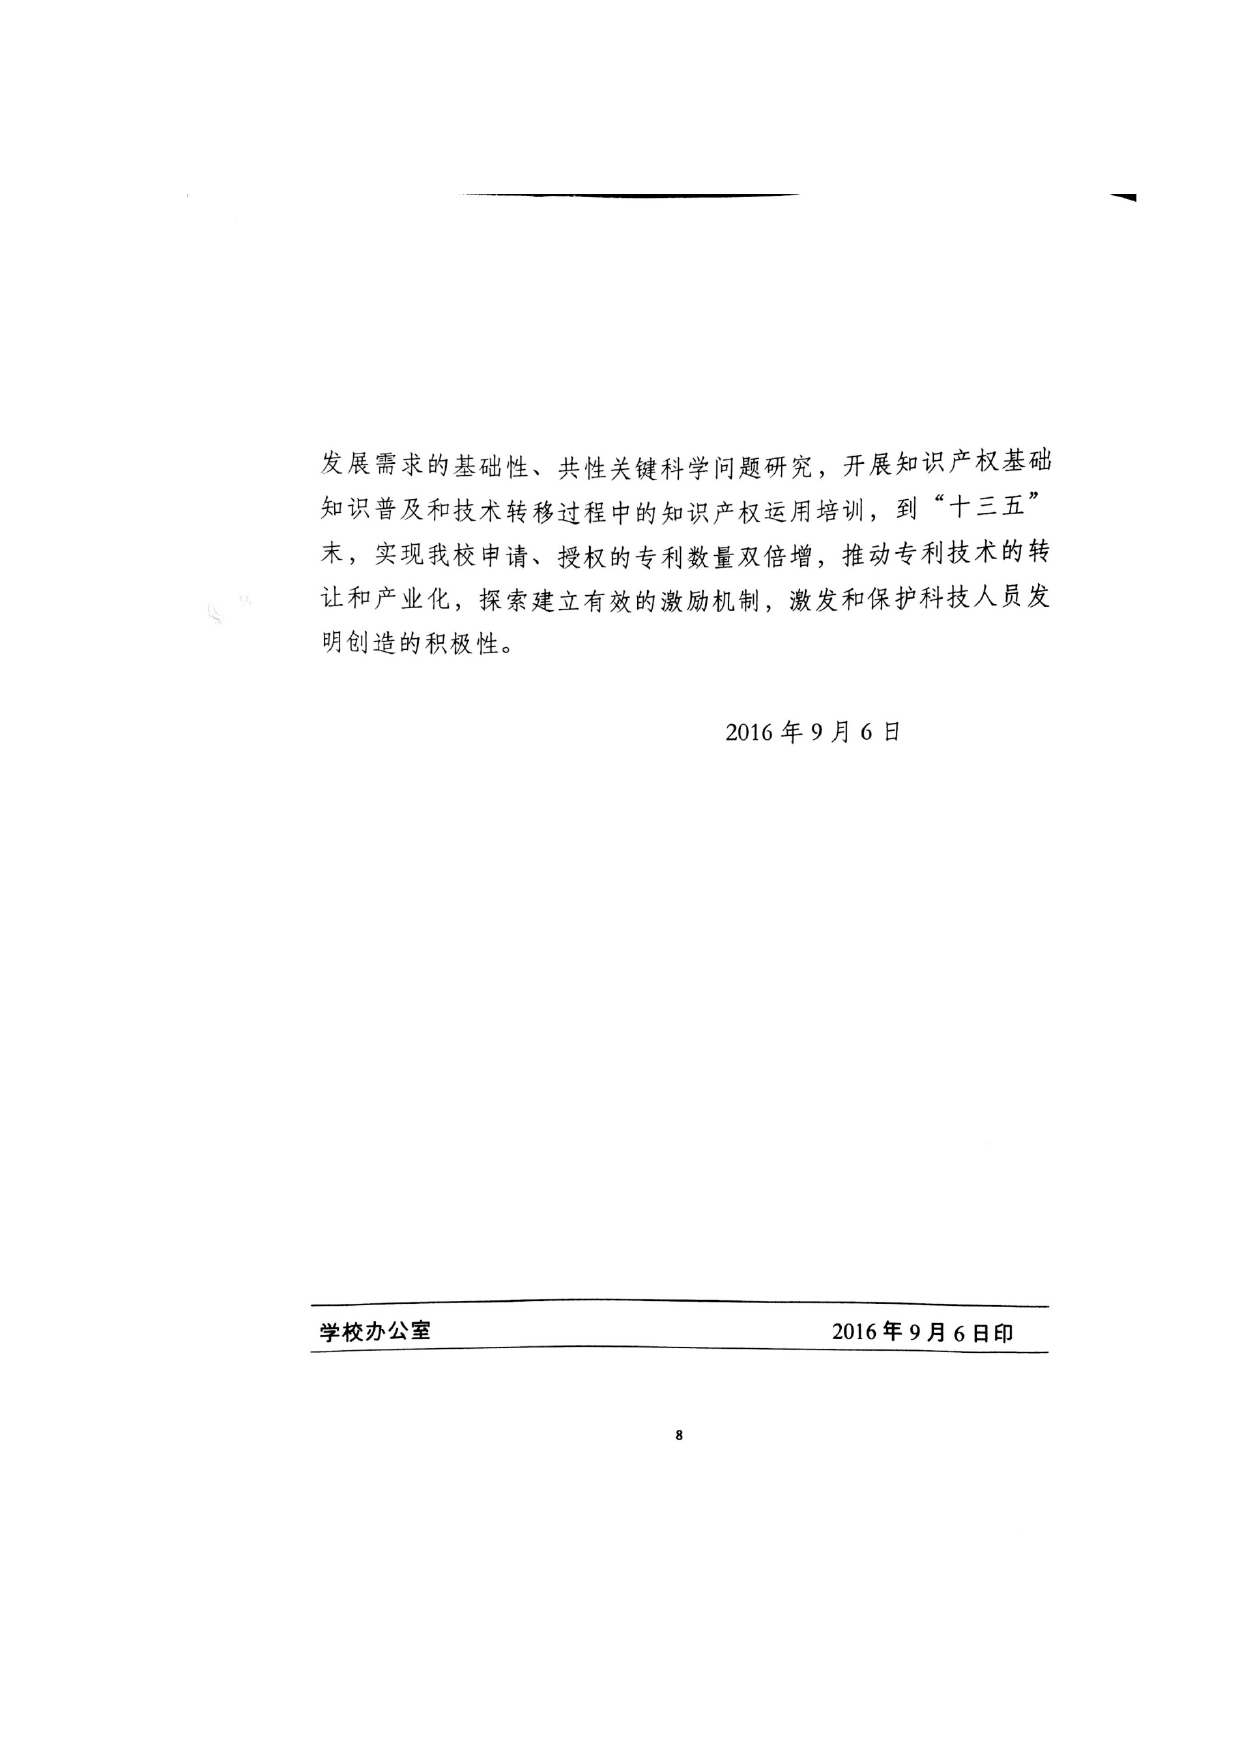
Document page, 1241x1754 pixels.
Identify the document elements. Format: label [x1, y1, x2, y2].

picture [187, 194, 1137, 1555]
